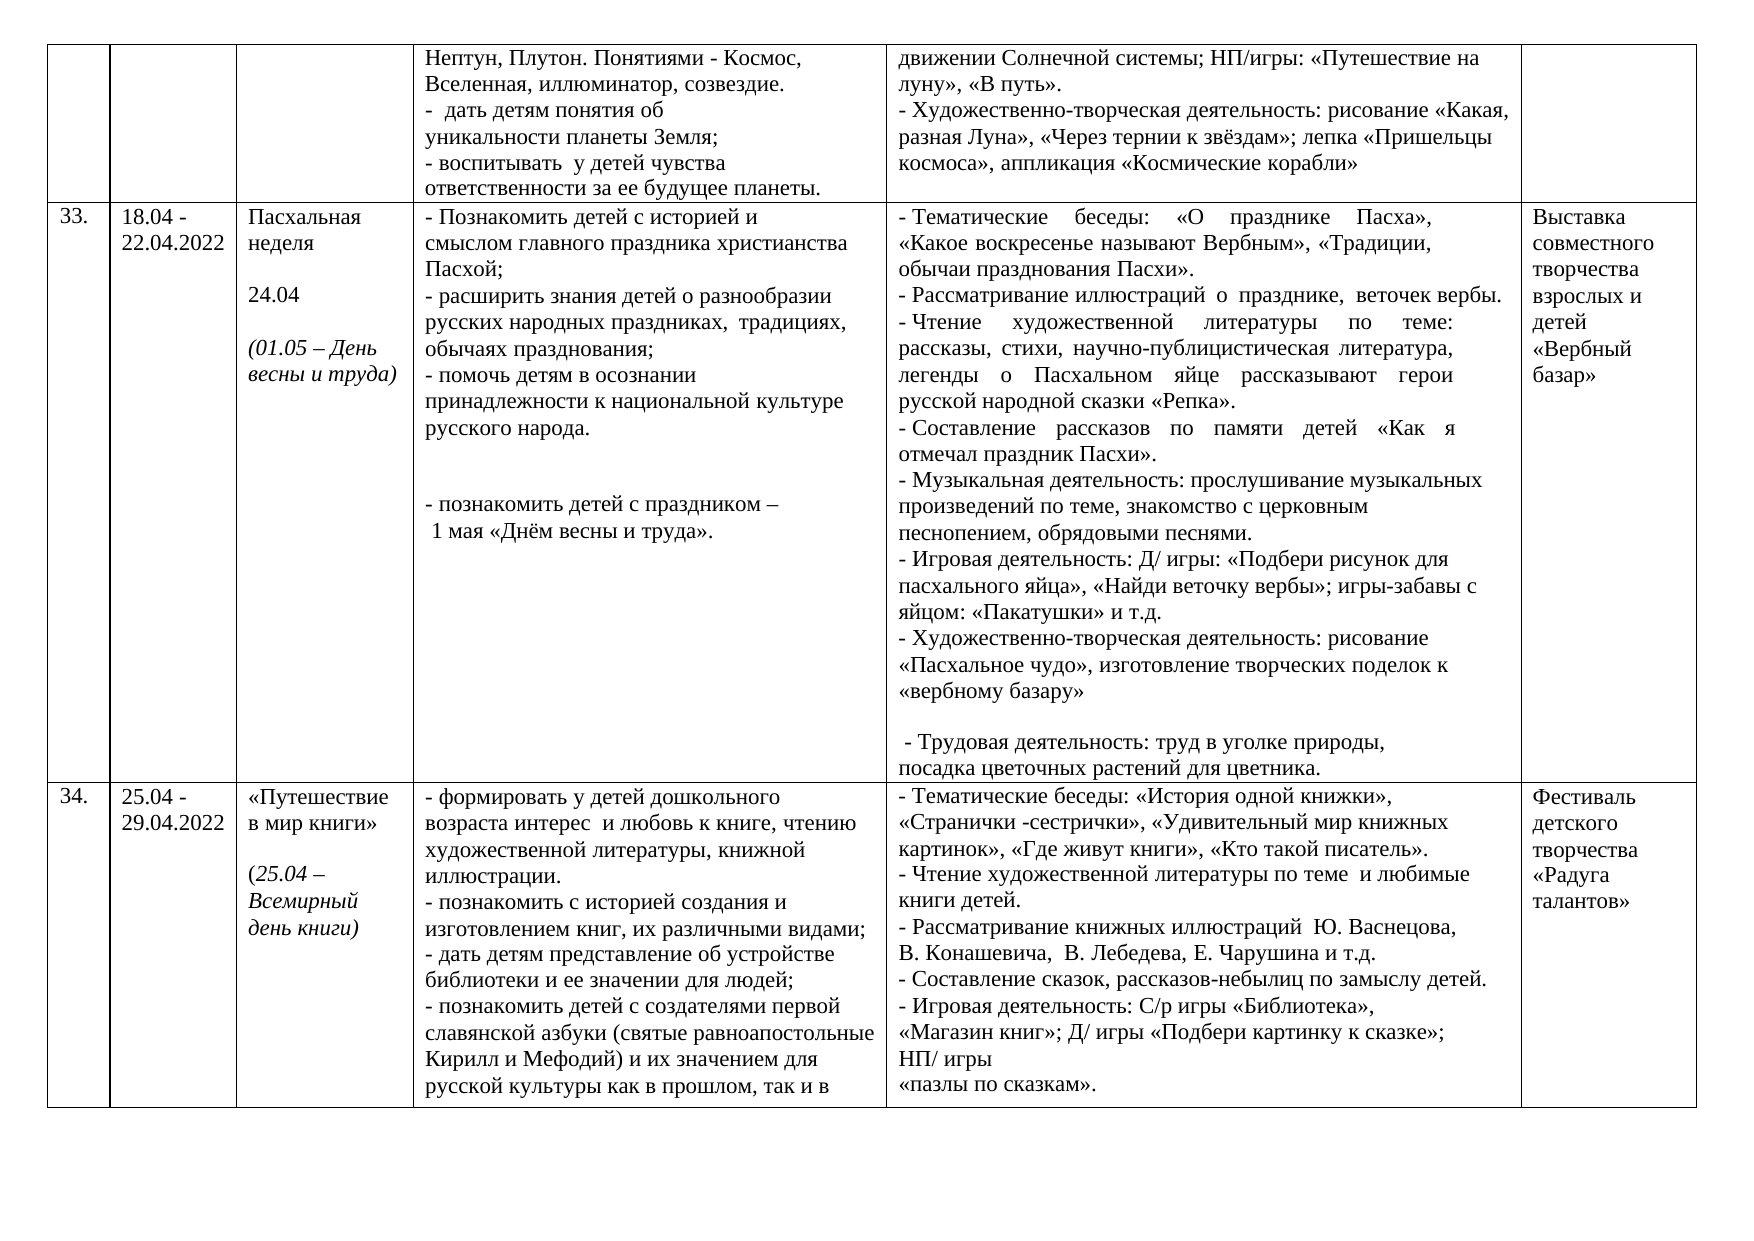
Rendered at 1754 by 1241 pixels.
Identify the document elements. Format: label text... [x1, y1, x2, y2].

table_header [1522, 45, 1696, 202]
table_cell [1522, 783, 1696, 1107]
table_cell 33. [48, 203, 109, 782]
table_cell 25.04 - 29.04.2022 [111, 783, 236, 1107]
table_header Нептун, Плутон. Понятиями - Космос, Вселенная, иллюминатор, созвездие. дать детям понятия об уникальности планеты Земля; воспитывать у детей чувства ответственности за ее будущее планеты. [414, 45, 886, 202]
table_header [48, 45, 109, 202]
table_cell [887, 783, 1521, 1107]
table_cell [237, 783, 413, 1107]
table_header [237, 45, 413, 202]
table_cell Тематические беседы: «О празднике Пасха», «Какое воскресенье называют Вербным», «Традиции, обычаи празднования Пасхи». Рассматривание иллюстраций о празднике, веточек вербы. Чтение художественной литературы по теме: рассказы, стихи, научно-публицистическая литература, легенды о Пасхальном яйце рассказывают герои русской народной сказки «Репка». Составление рассказов по памяти детей «Как я отмечал праздник Пасхи». Музыкальная деятельность: прослушивание музыкальных произведений по теме, знакомство с церковным песнопением, обрядовыми песнями. Игровая деятельность: Д/ игры: «Подбери рисунок для пасхального яйца», «Найди веточку вербы»; игры-забавы с яйцом: «Пакатушки» и т.д. Художественно-творческая деятельность: рисование «Пасхальное чудо», изготовление творческих поделок к «вербному базару» Трудовая деятельность: труд в уголке природы, посадка цветочных растений для цветника. [887, 203, 1521, 782]
table_cell Пасхальная неделя 24.04 (01.05 – День весны и труда) [237, 203, 413, 782]
table_cell 34. [48, 783, 109, 1107]
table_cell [414, 783, 886, 1107]
table_header [111, 45, 236, 202]
table_cell 18.04 - 22.04.2022 [111, 203, 236, 782]
table_header движении Солнечной системы; НП/игры: «Путешествие на луну», «В путь». - Художественно-творческая деятельность: рисование «Какая, разная Луна», «Через тернии к звёздам»; лепка «Пришельцы космоса», аппликация «Космические корабли» [887, 45, 1521, 202]
table_cell Познакомить детей с историей и смыслом главного праздника христианства Пасхой; расширить знания детей о разнообразии русских народных праздниках, традициях, обычаях празднования; помочь детям в осознании принадлежности к национальной культуре русского народа. познакомить детей с праздником – 1 мая «Днём весны и труда». [414, 203, 886, 782]
table_cell Выставка совместного творчества взрослых и детей «Вербный базар» [1522, 203, 1696, 782]
